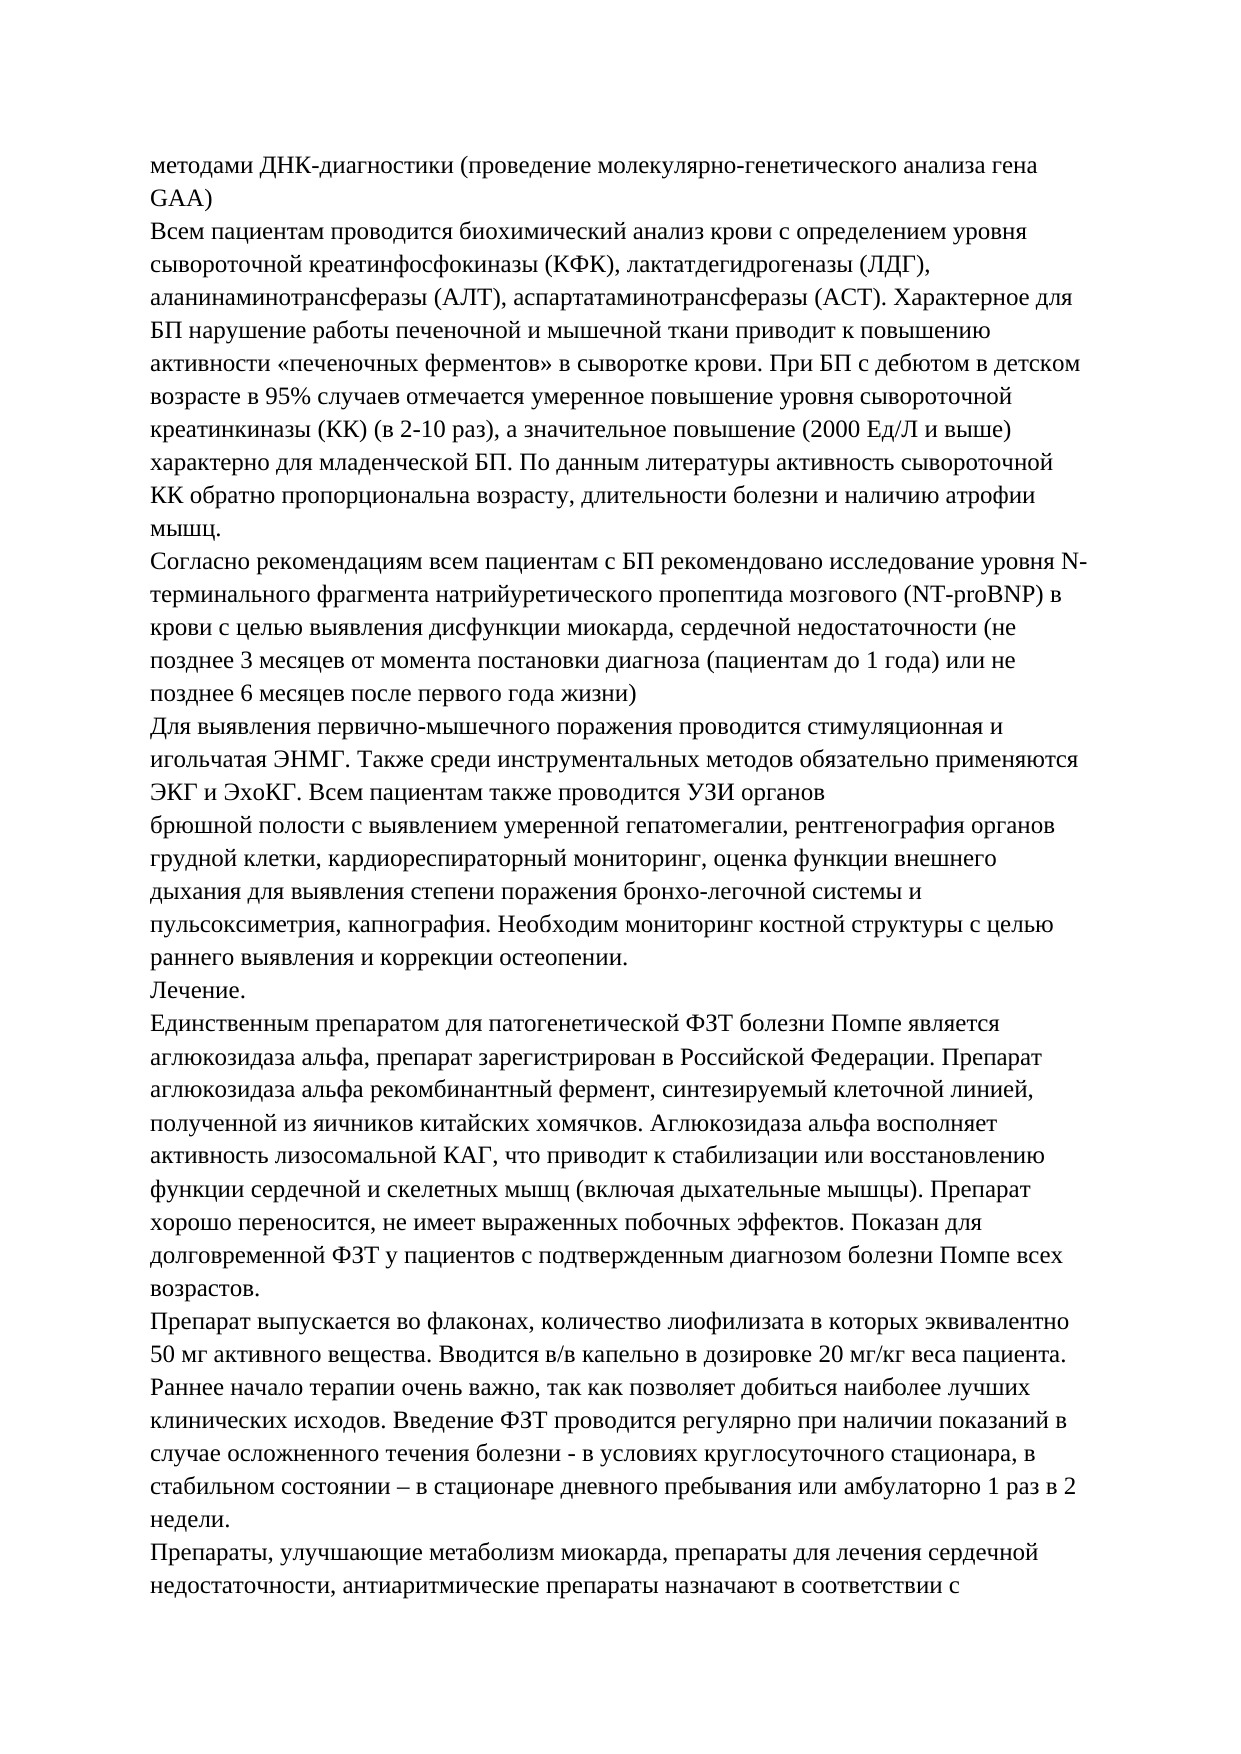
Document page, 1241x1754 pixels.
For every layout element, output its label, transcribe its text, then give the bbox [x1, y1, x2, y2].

text Для выявления первично-мышечного поражения проводится стимуляционная и игольчатая ЭНМГ. Также среди инструментальных методов обязательно применяются ЭКГ и ЭхоКГ. Всем пациентам также проводится УЗИ органов [150, 711, 1090, 806]
text брюшной полости с выявлением умеренной гепатомегалии, рентгенография органов грудной клетки, кардиореспираторный мониторинг, оценка функции внешнего дыхания для выявления степени поражения бронхо-легочной системы и пульсоксиметрия, капнография. Необходим мониторинг костной структуры с целью раннего выявления и коррекции остеопении. [150, 810, 1090, 971]
text Единственным препаратом для патогенетической ФЗТ болезни Помпе является аглюкозидаза альфа, препарат зарегистрирован в Российской Федерации. Препарат аглюкозидаза альфа рекомбинантный фермент, синтезируемый клеточной линией, полученной из яичников китайских хомячков. Аглюкозидаза альфа восполняет активность лизосомальной КАГ, что приводит к стабилизации или восстановлению функции сердечной и скелетных мышц (включая дыхательные мышцы). Препарат хорошо переносится, не имеет выраженных побочных эффектов. Показан для долговременной ФЗТ у пациентов с подтвержденным диагнозом болезни Помпе всех возрастов. [150, 1008, 1090, 1301]
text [150, 1537, 1090, 1599]
text Согласно рекомендациям всем пациентам с БП рекомендовано исследование уровня N-терминального фрагмента натрийуретического пропептида мозгового (NT-proBNP) в крови с целью выявления дисфункции миокарда, сердечной недостаточности (не позднее 3 месяцев от момента постановки диагноза (пациентам до 1 года) или не позднее 6 месяцев после первого года жизни) [150, 546, 1090, 707]
text Лечение. [150, 976, 1090, 1004]
text Всем пациентам проводится биохимический анализ крови с определением уровня сывороточной креатинфосфокиназы (КФК), лактатдегидрогеназы (ЛДГ), аланинаминотрансферазы (АЛТ), аспартатаминотрансферазы (АСТ). Характерное для БП нарушение работы печеночной и мышечной ткани приводит к повышению активности «печеночных ферментов» в сыворотке крови. При БП с дебютом в детском возрасте в 95% случаев отмечается умеренное повышение уровня сывороточной креатинкиназы (КК) (в 2-10 раз), а значительное повышение (2000 Ед/Л и выше) характерно для младенческой БП. По данным литературы активность сывороточной КК обратно пропорциональна возрасту, длительности болезни и наличию атрофии мышц. [150, 216, 1090, 542]
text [150, 150, 1090, 212]
text Препарат выпускается во флаконах, количество лиофилизата в которых эквивалентно 50 мг активного вещества. Вводится в/в капельно в дозировке 20 мг/кг веса пациента. Раннее начало терапии очень важно, так как позволяет добиться наиболее лучших клинических исходов. Введение ФЗТ проводится регулярно при наличии показаний в случае осложненного течения болезни - в условиях круглосуточного стационара, в стабильном состоянии – в стационаре дневного пребывания или амбулаторно 1 раз в 2 недели. [150, 1306, 1090, 1533]
